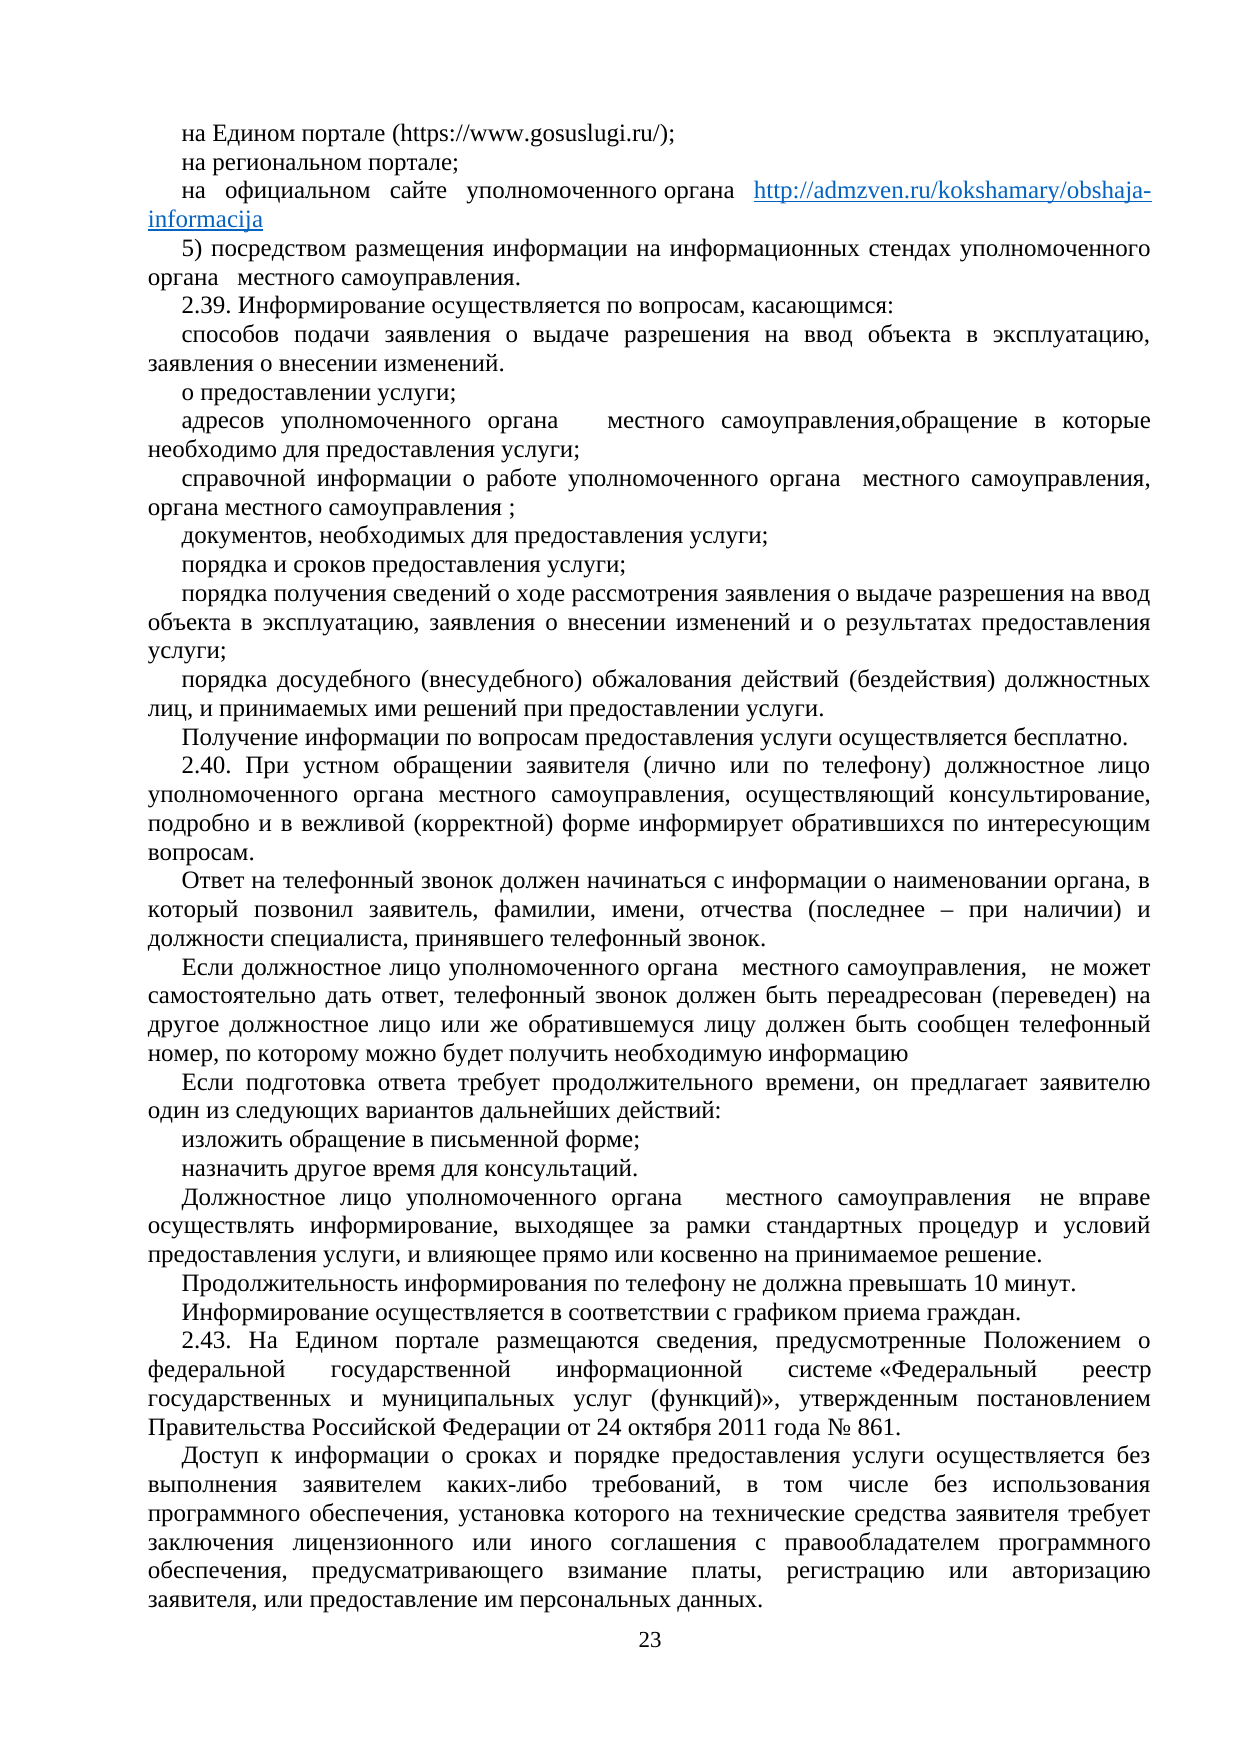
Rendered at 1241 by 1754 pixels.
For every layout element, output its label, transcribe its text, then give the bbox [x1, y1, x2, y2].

text на региональном портале; [148, 147, 1152, 176]
text 2.39. Информирование осуществляется по вопросам, касающимся: [148, 291, 1152, 319]
text Информирование осуществляется в соответствии с графиком приема граждан. [148, 1297, 1152, 1326]
text 2.40. При устном обращении заявителя (лично или по телефону) должностное лицо уполномоченного органа местного самоуправления, осуществляющий консультирование, подробно и в вежливой (корректной) форме информирует обратившихся по интересующим вопросам. [148, 751, 1152, 866]
text Продолжительность информирования по телефону не должна превышать 10 минут. [148, 1268, 1152, 1297]
text документов, необходимых для предоставления услуги; [148, 521, 1152, 549]
text 2.43. На Едином портале размещаются сведения, предусмотренные Положением о федеральной государственной информационной системе «Федеральный реестр государственных и муниципальных услуг (функций)», утвержденным постановлением Правительства Российской Федерации от 24 октября 2011 года № 861. [148, 1326, 1152, 1441]
text Получение информации по вопросам предоставления услуги осуществляется бесплатно. [148, 722, 1152, 751]
text порядка досудебного (внесудебного) обжалования действий (бездействия) должностных лиц, и принимаемых ими решений при предоставлении услуги. [148, 664, 1152, 722]
text Должностное лицо уполномоченного органа местного самоуправления не вправе осуществлять информирование, выходящее за рамки стандартных процедур и условий предоставления услуги, и влияющее прямо или косвенно на принимаемое решение. [148, 1182, 1152, 1268]
text назначить другое время для консультаций. [148, 1153, 1152, 1182]
text на официальном сайте уполномоченного органа http://admzven.ru/kokshamary/obshaja-informacija [148, 176, 1152, 233]
text Если должностное лицо уполномоченного органа местного самоуправления, не может самостоятельно дать ответ, телефонный звонок должен быть переадресован (переведен) на другое должностное лицо или же обратившемуся лицу должен быть сообщен телефонный номер, по которому можно будет получить необходимую информацию [148, 952, 1152, 1067]
text порядка получения сведений о ходе рассмотрения заявления о выдаче разрешения на ввод объекта в эксплуатацию, заявления о внесении изменений и о результатах предоставления услуги; [148, 578, 1152, 664]
text Ответ на телефонный звонок должен начинаться с информации о наименовании органа, в который позвонил заявитель, фамилии, имени, отчества (последнее – при наличии) и должности специалиста, принявшего телефонный звонок. [148, 866, 1152, 952]
text Если подготовка ответа требует продолжительного времени, он предлагает заявителю один из следующих вариантов дальнейших действий: [148, 1067, 1152, 1124]
text изложить обращение в письменной форме; [148, 1124, 1152, 1153]
text адресов уполномоченного органа местного самоуправления,обращение в которые необходимо для предоставления услуги; [148, 406, 1152, 463]
text порядка и сроков предоставления услуги; [148, 549, 1152, 578]
text 5) посредством размещения информации на информационных стендах уполномоченного органа местного самоуправления. [148, 233, 1152, 291]
text Доступ к информации о сроках и порядке предоставления услуги осуществляется без выполнения заявителем каких-либо требований, в том числе без использования программного обеспечения, установка которого на технические средства заявителя требует заключения лицензионного или иного соглашения с правообладателем программного обеспечения, предусматривающего взимание платы, регистрацию или авторизацию заявителя, или предоставление им персональных данных. [148, 1441, 1152, 1613]
text на Едином портале (https://www.gosuslugi.ru/); [148, 118, 1152, 147]
text о предоставлении услуги; [148, 377, 1152, 406]
text способов подачи заявления о выдаче разрешения на ввод объекта в эксплуатацию, заявления о внесении изменений. [148, 319, 1152, 377]
text справочной информации о работе уполномоченного органа местного самоуправления, органа местного самоуправления ; [148, 463, 1152, 521]
